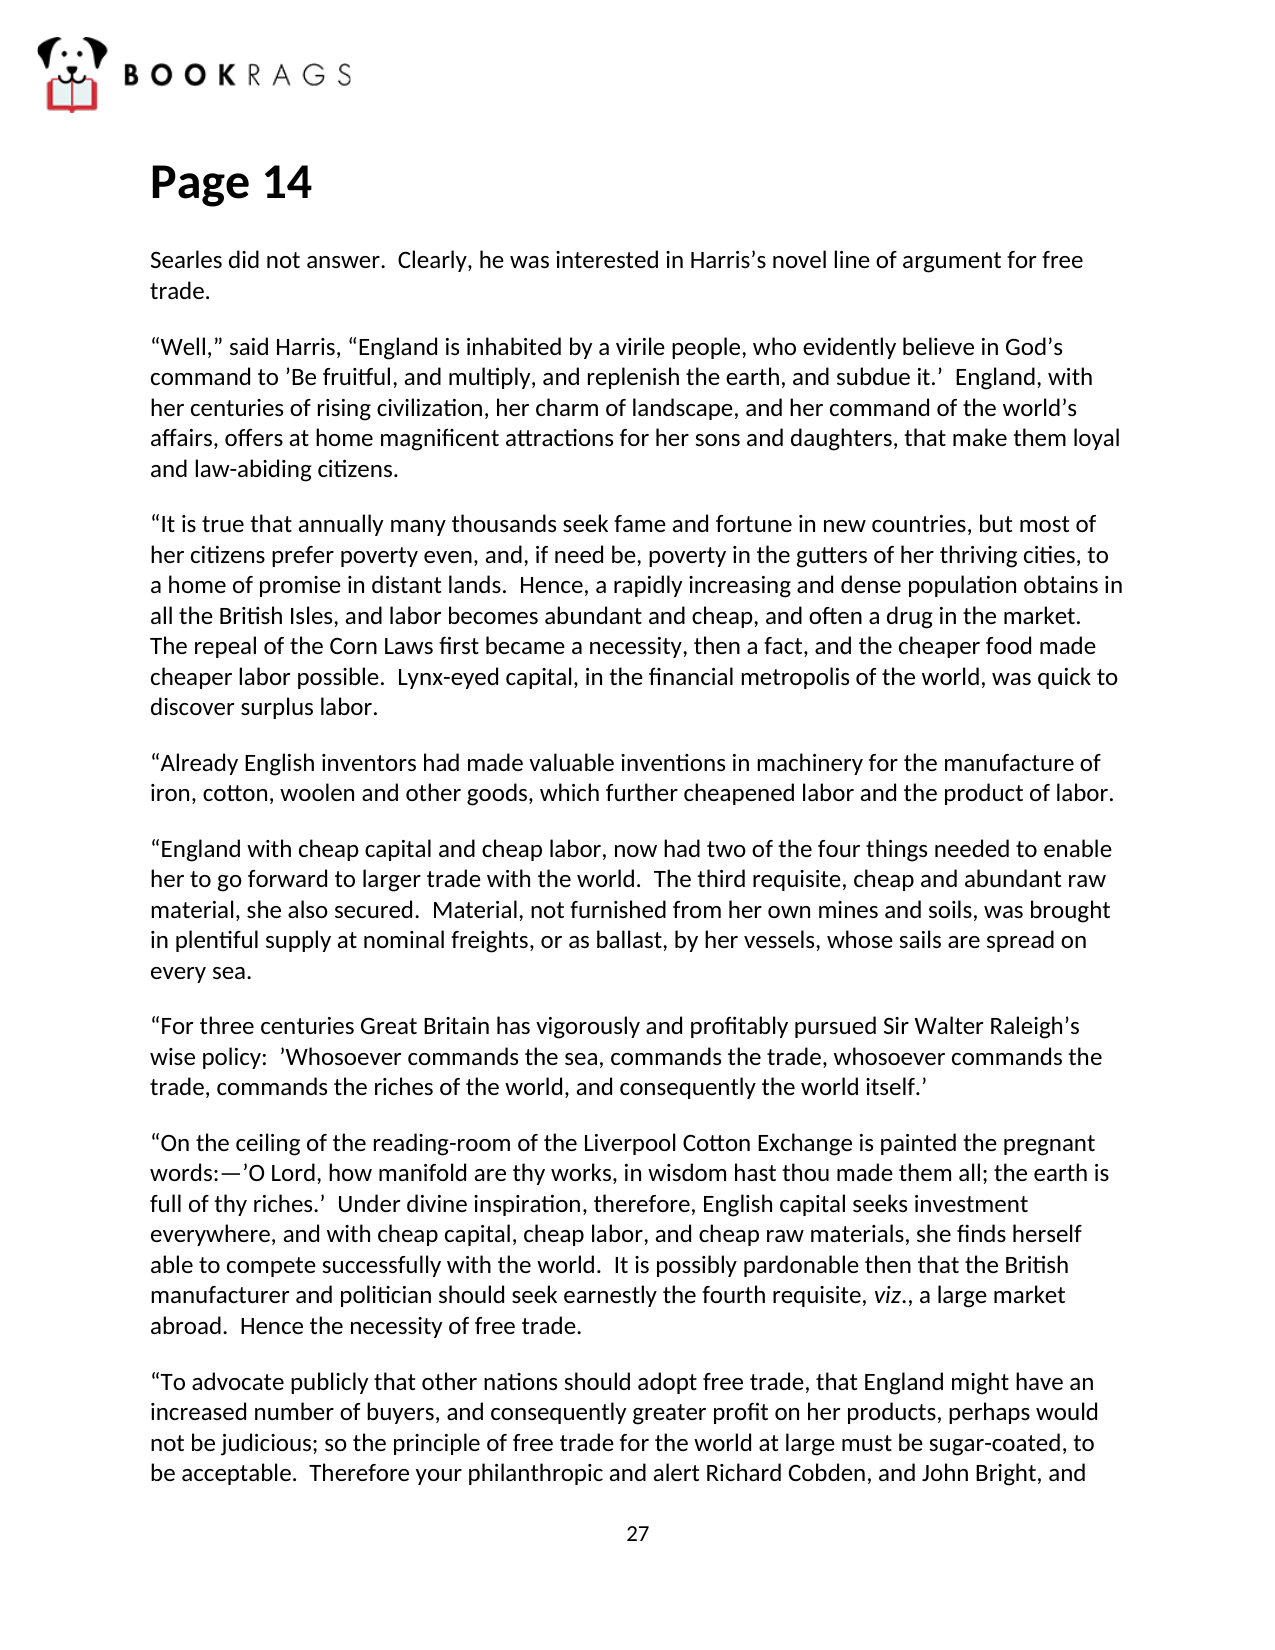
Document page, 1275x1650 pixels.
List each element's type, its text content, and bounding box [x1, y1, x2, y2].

text “On the ceiling of the reading-room of the Liverpool Cotton Exchange is painted the pregnant words:—­’O Lord, how manifold are thy works, in wisdom hast thou made them all; the earth is full of thy riches.’ Under divine inspiration, therefore, English capital seeks investment everywhere, and with cheap capital, cheap labor, and cheap raw materials, she finds herself able to compete successfully with the world. It is possibly pardonable then that the British manufacturer and politician should seek earnestly the fourth requisite, viz., a large market abroad. Hence the necessity of free trade. [150, 1127, 1125, 1341]
text “Already English inventors had made valuable inventions in machinery for the manufacture of iron, cotton, woolen and other goods, which further cheapened labor and the product of labor. [150, 747, 1125, 808]
text “England with cheap capital and cheap labor, now had two of the four things needed to enable her to go forward to larger trade with the world. The third requisite, cheap and abundant raw material, she also secured. Material, not furnished from her own mines and soils, was brought in plentiful supply at nominal freights, or as ballast, by her vessels, whose sails are spread on every sea. [150, 833, 1125, 986]
text Searles did not answer. Clearly, he was interested in Harris’s novel line of argument for free trade. [150, 244, 1125, 306]
text “For three centuries Great Britain has vigorously and profitably pursued Sir Walter Raleigh’s wise policy: ’Whosoever commands the sea, commands the trade, whosoever commands the trade, commands the riches of the world, and consequently the world itself.’ [150, 1011, 1125, 1102]
text Page 14 [150, 150, 1125, 211]
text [150, 1366, 1125, 1488]
picture [37, 37, 351, 113]
text “Well,” said Harris, “England is inhabited by a virile people, who evidently believe in God’s command to ’Be fruitful, and multiply, and replenish the earth, and subdue it.’ England, with her centuries of rising civilization, her charm of landscape, and her command of the world’s affairs, offers at home magnificent attractions for her sons and daughters, that make them loyal and law-abiding citizens. [150, 331, 1125, 483]
text “It is true that annually many thousands seek fame and fortune in new countries, but most of her citizens prefer poverty even, and, if need be, poverty in the gutters of her thriving cities, to a home of promise in distant lands. Hence, a rapidly increasing and dense population obtains in all the British Isles, and labor becomes abundant and cheap, and often a drug in the market. The repeal of the Corn Laws first became a necessity, then a fact, and the cheaper food made cheaper labor possible. Lynx-eyed capital, in the financial metropolis of the world, was quick to discover surplus labor. [150, 508, 1125, 722]
